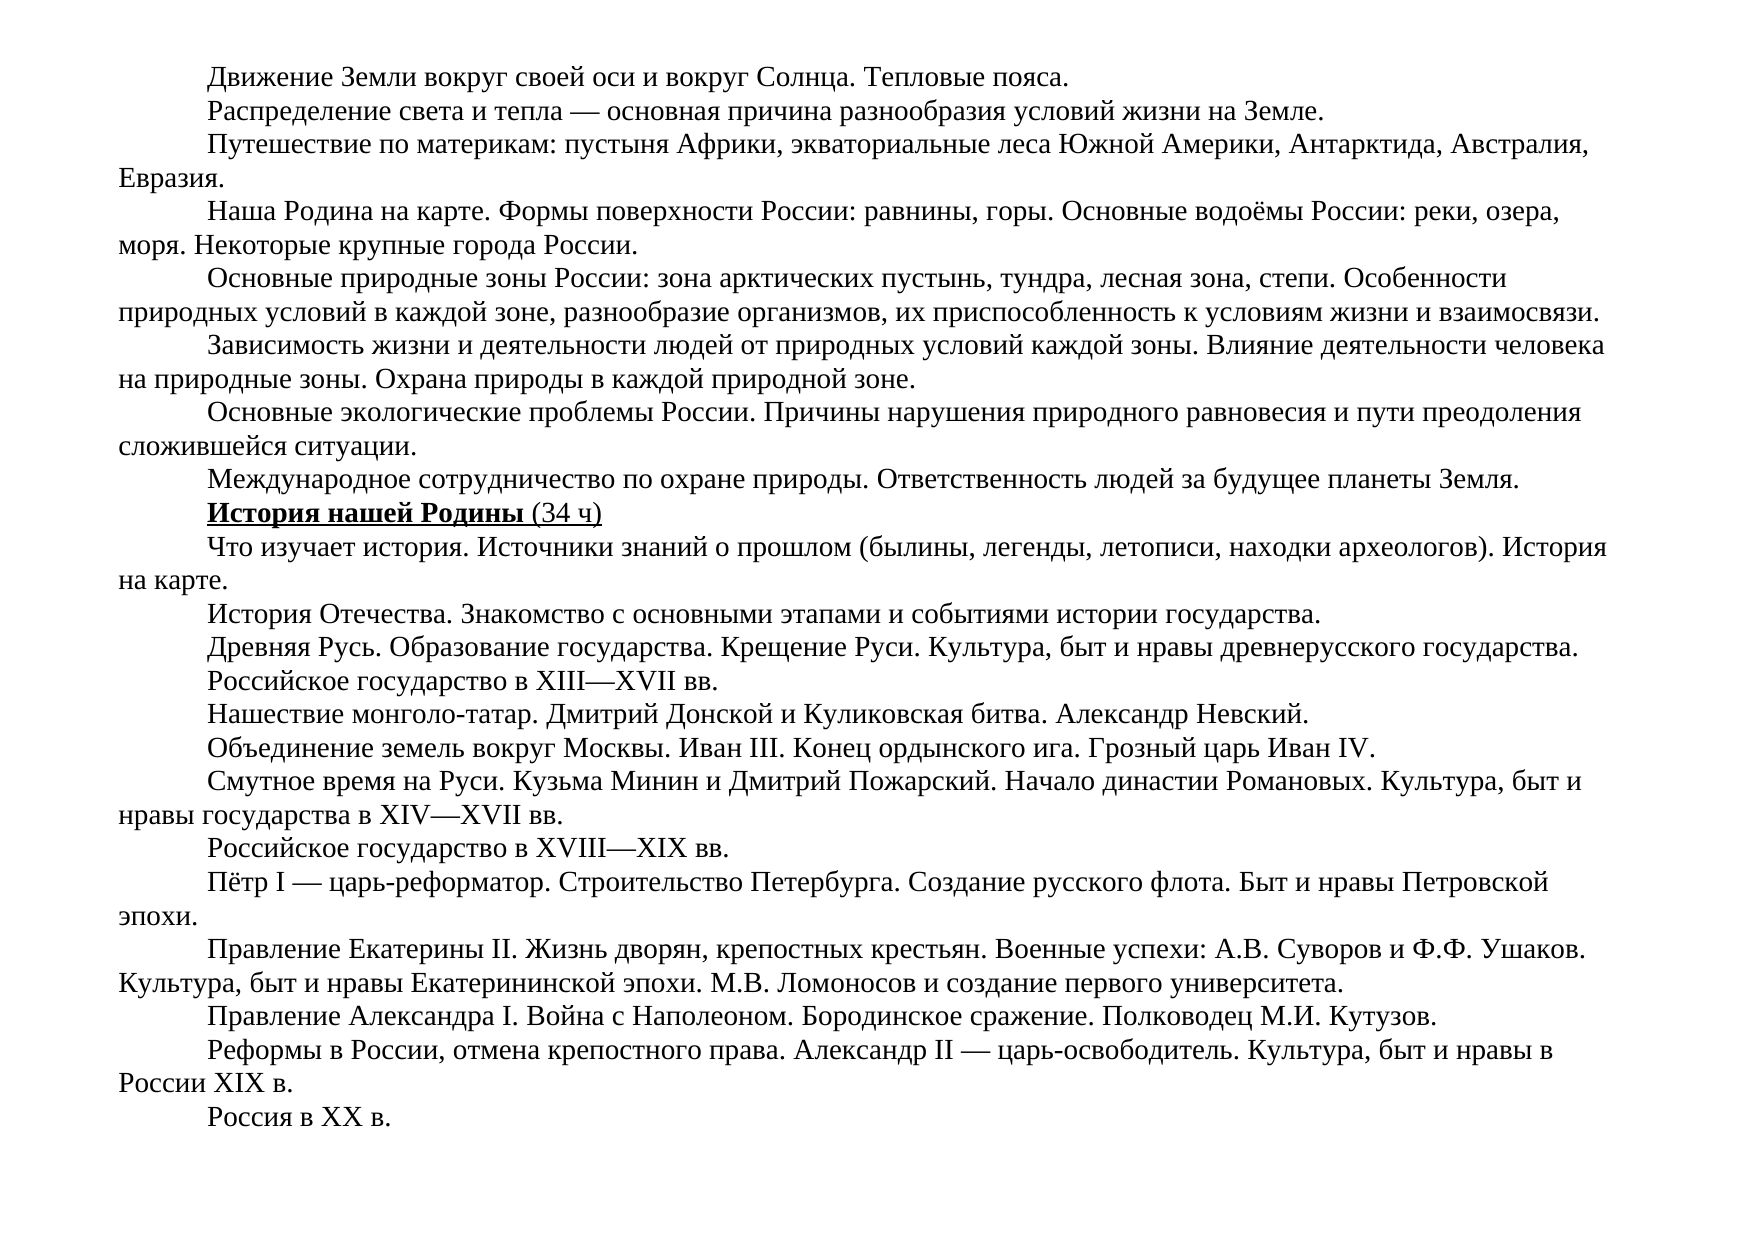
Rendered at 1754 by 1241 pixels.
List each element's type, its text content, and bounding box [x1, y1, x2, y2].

text Правление Екатерины II. Жизнь дворян, крепостных крестьян. Военные успехи: А.В. Суворов и Ф.Ф. Ушаков. Культура, быт и нравы Екатерининской эпохи. М.В. Ломоносов и создание первого университета. [118, 931, 1636, 998]
text Российское государство в XIII—XVII вв. [118, 663, 1636, 696]
text История нашей Родины (34 ч) [118, 495, 1636, 529]
text Движение Земли вокруг своей оси и вокруг Солнца. Тепловые пояса. [118, 59, 1636, 93]
text Основные природные зоны России: зона арктических пустынь, тундра, лесная зона, степи. Особенности природных условий в каждой зоне, разнообразие организмов, их приспособленность к условиям жизни и взаимосвязи. [118, 260, 1636, 327]
text Пётр I — царь-реформатор. Строительство Петербурга. Создание русского флота. Быт и нравы Петровской эпохи. [118, 864, 1636, 931]
text Реформы в России, отмена крепостного права. Александр II — царь-освободитель. Культура, быт и нравы в России XIX в. [118, 1032, 1636, 1099]
text Российское государство в XVIII—XIX вв. [118, 831, 1636, 864]
text Россия в XX в. [118, 1099, 1636, 1132]
text Распределение света и тепла — основная причина разнообразия условий жизни на Земле. [118, 93, 1636, 126]
text Правление Александра I. Война с Наполеоном. Бородинское сражение. Полководец М.И. Кутузов. [118, 998, 1636, 1032]
text Наша Родина на карте. Формы поверхности России: равнины, горы. Основные водоёмы России: реки, озера, моря. Некоторые крупные города России. [118, 193, 1636, 260]
text Смутное время на Руси. Кузьма Минин и Дмитрий Пожарский. Начало династии Романовых. Культура, быт и нравы государства в XIV—XVII вв. [118, 763, 1636, 831]
text Путешествие по материкам: пустыня Африки, экваториальные леса Южной Америки, Антарктида, Австралия, Евразия. [118, 126, 1636, 193]
text Основные экологические проблемы России. Причины нарушения природного равновесия и пути преодоления сложившейся ситуации. [118, 394, 1636, 462]
text Международное сотрудничество по охране природы. Ответственность людей за будущее планеты Земля. [118, 462, 1636, 495]
text Что изучает история. Источники знаний о прошлом (былины, легенды, летописи, находки археологов). История на карте. [118, 529, 1636, 596]
text Зависимость жизни и деятельности людей от природных условий каждой зоны. Влияние деятельности человека на природные зоны. Охрана природы в каждой природной зоне. [118, 327, 1636, 394]
text Объединение земель вокруг Москвы. Иван III. Конец ордынского ига. Грозный царь Иван IV. [118, 730, 1636, 763]
text История Отечества. Знакомство с основными этапами и событиями истории государства. [118, 596, 1636, 629]
text Древняя Русь. Образование государства. Крещение Руси. Культура, быт и нравы древнерусского государства. [118, 629, 1636, 663]
text Нашествие монголо-татар. Дмитрий Донской и Куликовская битва. Александр Невский. [118, 696, 1636, 730]
